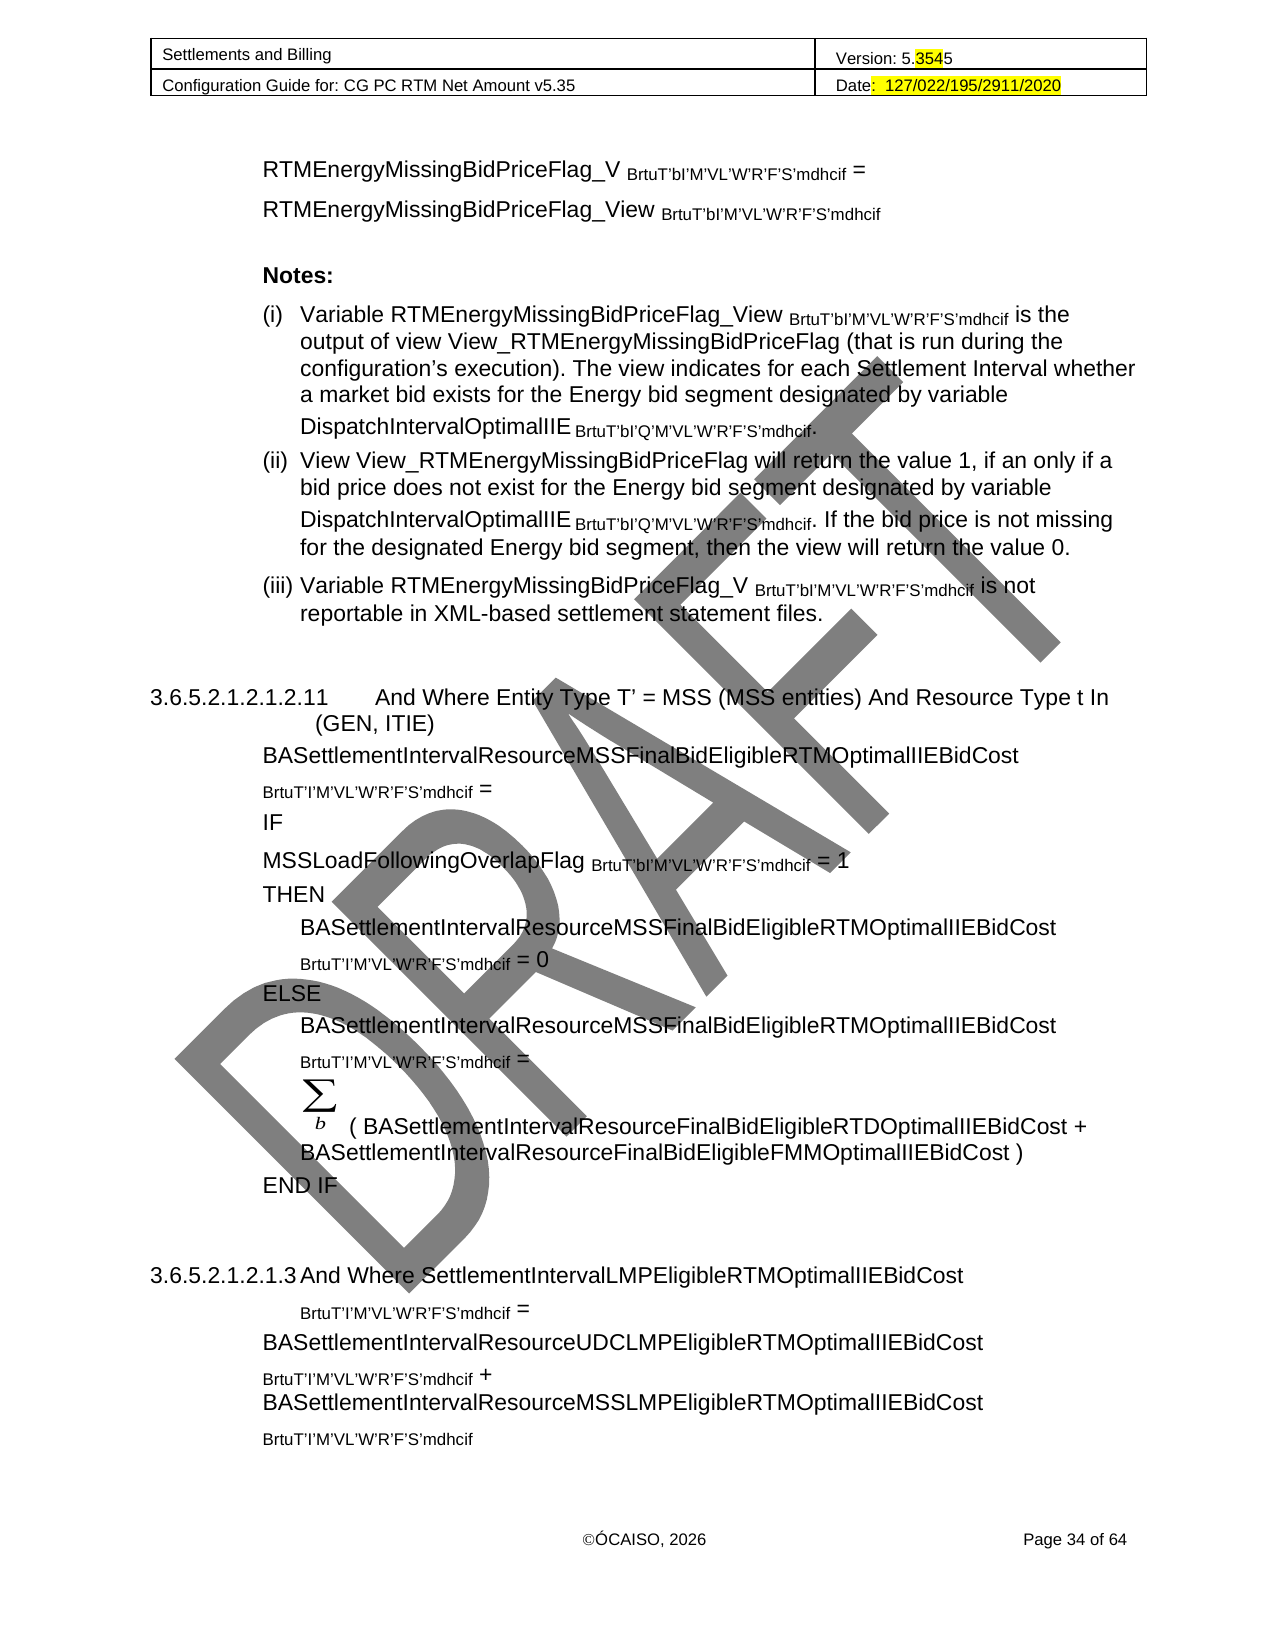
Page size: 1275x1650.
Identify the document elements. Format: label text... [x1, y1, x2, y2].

text Notes: [262, 262, 1137, 288]
text BASettlementIntervalResourceMSSFinalBidEligibleRTMOptimalIIEBidCost BrtuT’I’M’VL’W’R’F’S’mdhcif = [262, 742, 1137, 802]
subtitle And Where SettlementIntervalLMPEligibleRTMOptimalIIEBidCost BrtuT’I’M’VL’W’R’F’S’mdhcif = [150, 1256, 1137, 1323]
text MSSLoadFollowingOverlapFlag BrtuT’bI’M’VL’W’R’F’S’mdhcif = 1 [262, 841, 1137, 875]
text ELSE [262, 980, 1137, 1006]
text THEN [262, 881, 1137, 907]
list Variable RTMEnergyMissingBidPriceFlag_View BrtuT’bI’M’VL’W’R’F’S’mdhcif is the output of view View_RTMEnergyMissingBidPriceFlag (that is run during the configuration’s execution). The view indicates for each Settlement Interval whether a market bid exists for the Energy bid segment designated by variable DispatchIntervalOptimalIIE BrtuT’bI’Q’M’VL’W’R’F’S’mdhcif. [262, 295, 1137, 441]
subtitle And Where Entity Type T’ = MSS (MSS entities) And Resource Type t In (GEN, ITIE) [150, 683, 1137, 736]
text RTMEnergyMissingBidPriceFlag_V BrtuT’bI’M’VL’W’R’F’S’mdhcif = [262, 150, 1137, 183]
text BASettlementIntervalResourceMSSFinalBidEligibleRTMOptimalIIEBidCost BrtuT’I’M’VL’W’R’F’S’mdhcif = [300, 1012, 1137, 1072]
text BASettlementIntervalResourceUDCLMPEligibleRTMOptimalIIEBidCost BrtuT’I’M’VL’W’R’F’S’mdhcif + BASettlementIntervalResourceMSSLMPEligibleRTMOptimalIIEBidCost BrtuT’I’M’VL’W’R’F’S’mdhcif [262, 1329, 1137, 1449]
list Variable RTMEnergyMissingBidPriceFlag_V BrtuT’bI’M’VL’W’R’F’S’mdhcif is not reportable in XML-based settlement statement files. [262, 566, 1137, 626]
text ( BASettlementIntervalResourceFinalBidEligibleRTDOptimalIIEBidCost + BASettlementIntervalResourceFinalBidEligibleFMMOptimalIIEBidCost ) [300, 1078, 1137, 1166]
text RTMEnergyMissingBidPriceFlag_View BrtuT’bI’M’VL’W’R’F’S’mdhcif [262, 190, 1137, 223]
text END IF [262, 1172, 1137, 1198]
list View View_RTMEnergyMissingBidPriceFlag will return the value 1, if an only if a bid price does not exist for the Energy bid segment designated by variable DispatchIntervalOptimalIIE BrtuT’bI’Q’M’VL’W’R’F’S’mdhcif. If the bid price is not missing for the designated Energy bid segment, then the view will return the value 0. [262, 447, 1137, 560]
text IF [262, 809, 1137, 835]
text BASettlementIntervalResourceMSSFinalBidEligibleRTMOptimalIIEBidCost BrtuT’I’M’VL’W’R’F’S’mdhcif = 0 [300, 914, 1137, 973]
